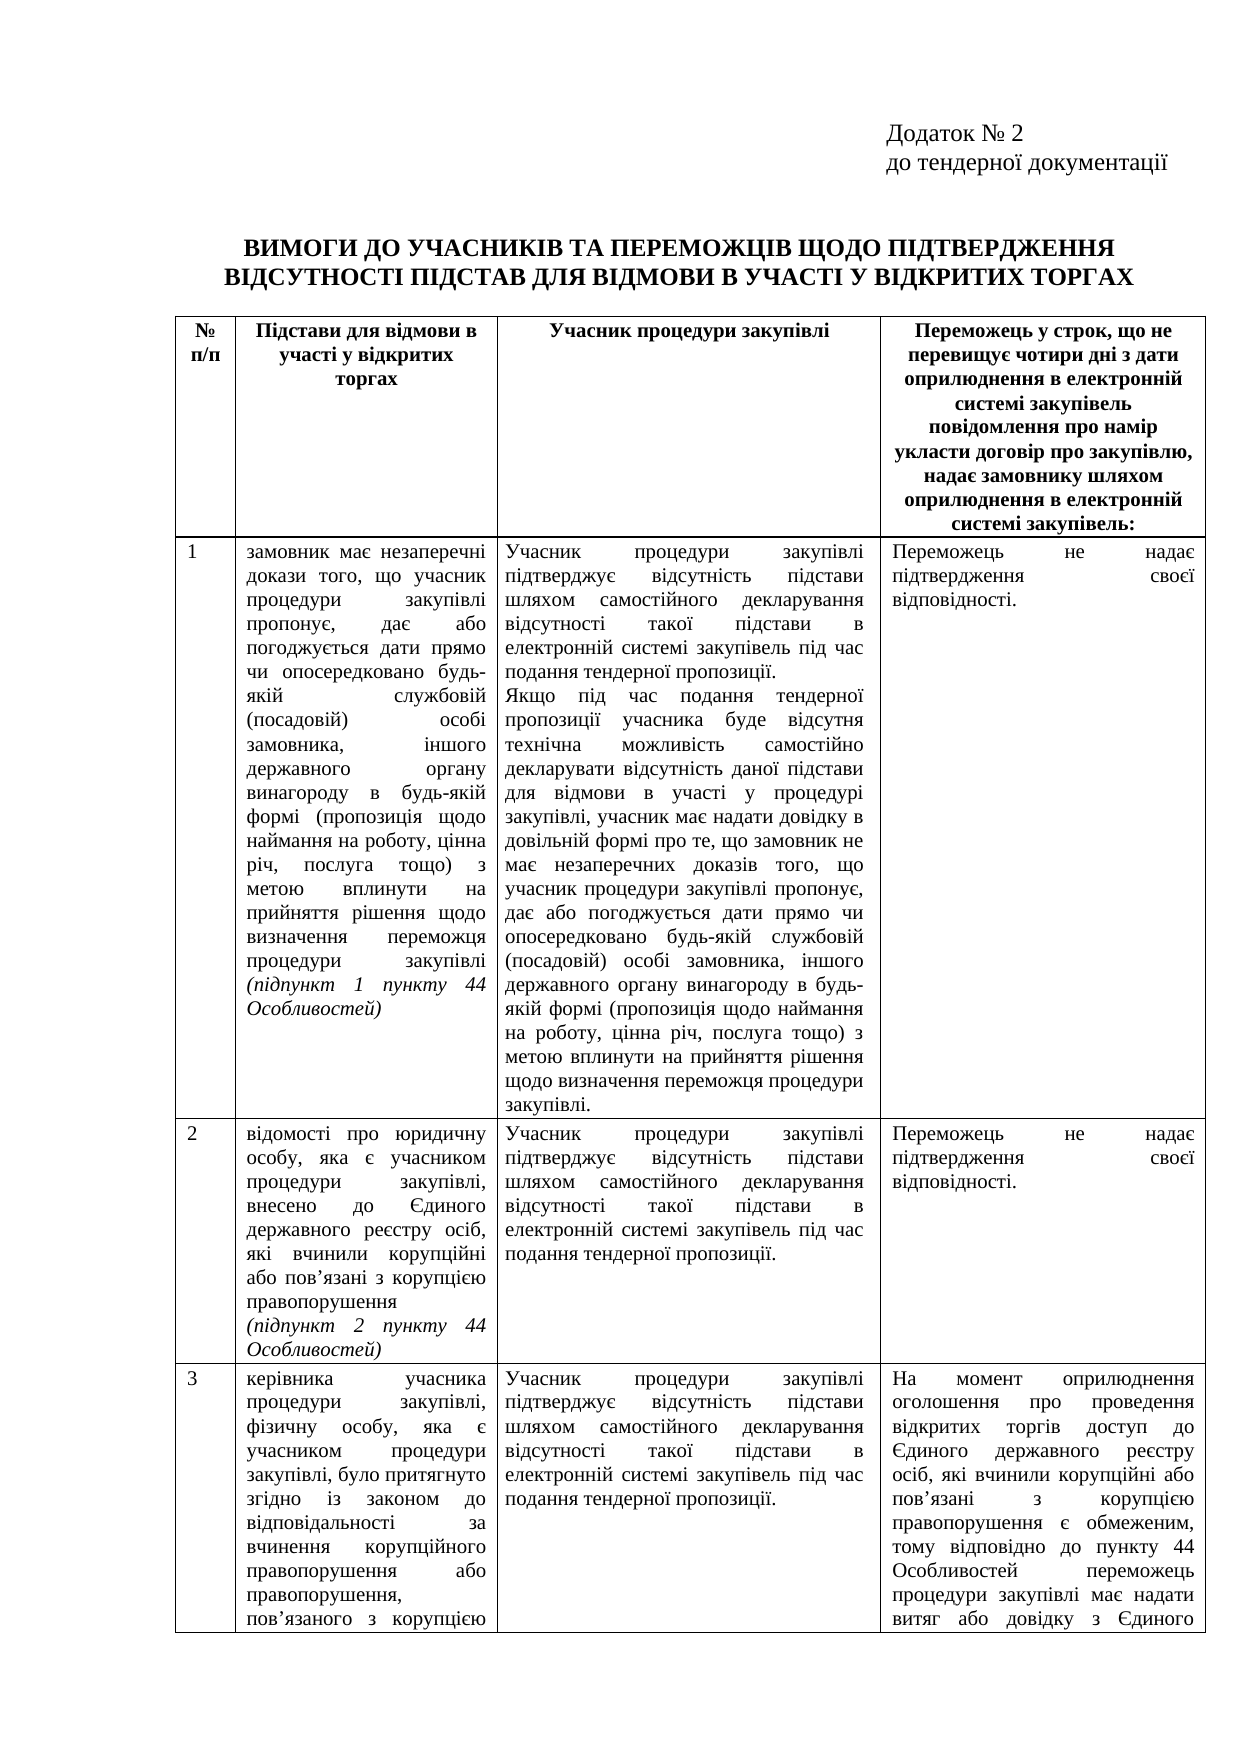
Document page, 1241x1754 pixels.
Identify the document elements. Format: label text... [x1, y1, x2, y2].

table_cell Учасник процедури закупівлі підтверджує відсутність підстави шляхом самостійного декларування відсутності такої підстави в електронній системі закупівель під час подання тендерної пропозиції. Якщо під час подання тендерної пропозиції учасника буде відсутня технічна можливість самостійно декларувати відсутність даної підстави для відмови в участі у процедурі закупівлі, учасник має надати довідку в довільній формі про те, що замовник не має незаперечних доказів того, що учасник процедури закупівлі пропонує, дає або погоджується дати прямо чи опосередковано будь-якій службовій (посадовій) особі замовника, іншого державного органу винагороду в будь-якій формі (пропозиція щодо наймання на роботу, цінна річ, послуга тощо) з метою вплинути на прийняття рішення щодо визначення переможця процедури закупівлі. [498, 538, 880, 1118]
table_cell Переможець не надає підтвердження своєї відповідності. [881, 538, 1205, 1118]
text Додаток № 2 [886, 118, 1181, 147]
table_cell відомості про юридичну особу, яка є учасником процедури закупівлі, внесено до Єдиного державного реєстру осіб, які вчинили корупційні або пов’язані з корупцією правопорушення (підпункт 2 пункту 44 Особливостей) [236, 1119, 497, 1363]
table_cell Переможець не надає підтвердження своєї відповідності. [881, 1119, 1205, 1363]
text до тендерної документації [886, 147, 1181, 176]
table_cell 1 [176, 538, 235, 1118]
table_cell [881, 1364, 1205, 1632]
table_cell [498, 1364, 880, 1632]
table_cell замовник має незаперечні докази того, що учасник процедури закупівлі пропонує, дає або погоджується дати прямо чи опосередковано будь-якій службовій (посадовій) особі замовника, іншого державного органу винагороду в будь-якій формі (пропозиція щодо наймання на роботу, цінна річ, послуга тощо) з метою вплинути на прийняття рішення щодо визначення переможця процедури закупівлі (підпункт 1 пункту 44 Особливостей) [236, 538, 497, 1118]
table_header Підстави для відмови в участі у відкритих торгах [236, 317, 497, 536]
table_header Переможець у строк, що не перевищує чотири дні з дати оприлюднення в електронній системі закупівель повідомлення про намір укласти договір про закупівлю, надає замовнику шляхом оприлюднення в електронній системі закупівель: [881, 317, 1205, 536]
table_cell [236, 1364, 497, 1632]
table_header Учасник процедури закупівлі [498, 317, 880, 536]
table_header № п/п [176, 317, 235, 536]
table_cell 3 [176, 1364, 235, 1632]
table_cell 2 [176, 1119, 235, 1363]
text ВИМОГИ ДО УЧАСНИКІВ ТА ПЕРЕМОЖЦІВ ЩОДО ПІДТВЕРДЖЕННЯ ВІДСУТНОСТІ ПІДСТАВ ДЛЯ ВІДМОВИ В УЧАСТІ У ВІДКРИТИХ ТОРГАХ [177, 233, 1181, 291]
